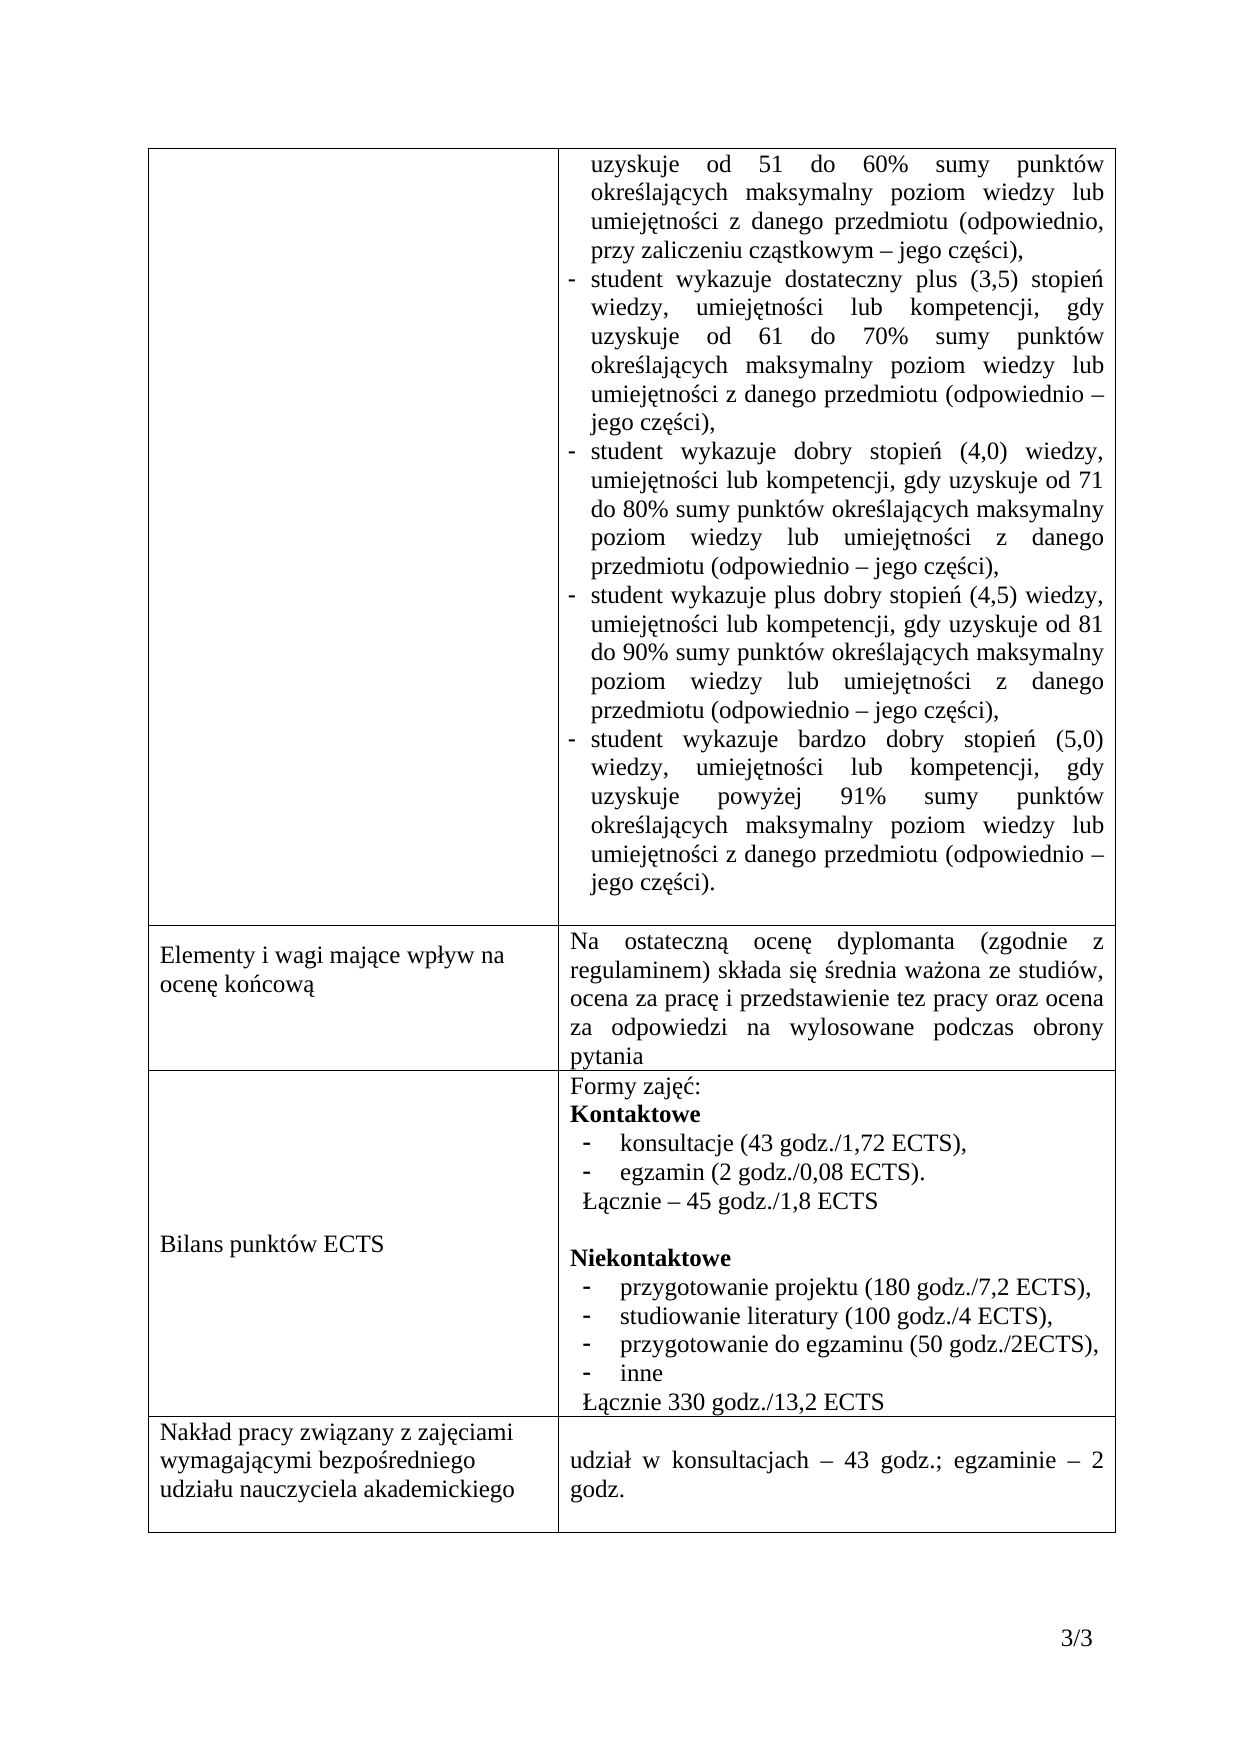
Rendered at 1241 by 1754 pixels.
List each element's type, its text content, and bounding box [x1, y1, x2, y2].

table_cell udział w konsultacjach – 43 godz.; egzaminie – 2 godz. [559, 1417, 1115, 1532]
table_cell Elementy i wagi mające wpływ na ocenę końcową [149, 926, 558, 1070]
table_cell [559, 149, 1115, 925]
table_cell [149, 149, 558, 925]
table_cell Formy zajęć: Kontaktowe konsultacje (43 godz./1,72 ECTS), egzamin (2 godz./0,08 ECTS). Łącznie – 45 godz./1,8 ECTS Niekontaktowe przygotowanie projektu (180 godz./7,2 ECTS), studiowanie literatury (100 godz./4 ECTS), przygotowanie do egzaminu (50 godz./2ECTS), inne Łącznie 330 godz./13,2 ECTS [559, 1071, 1115, 1416]
table_cell Nakład pracy związany z zajęciami wymagającymi bezpośredniego udziału nauczyciela akademickiego [149, 1417, 558, 1532]
table_cell Na ostateczną ocenę dyplomanta (zgodnie z regulaminem) składa się średnia ważona ze studiów, ocena za pracę i przedstawienie tez pracy oraz ocena za odpowiedzi na wylosowane podczas obrony pytania [559, 926, 1115, 1070]
table_cell Bilans punktów ECTS [149, 1071, 558, 1416]
